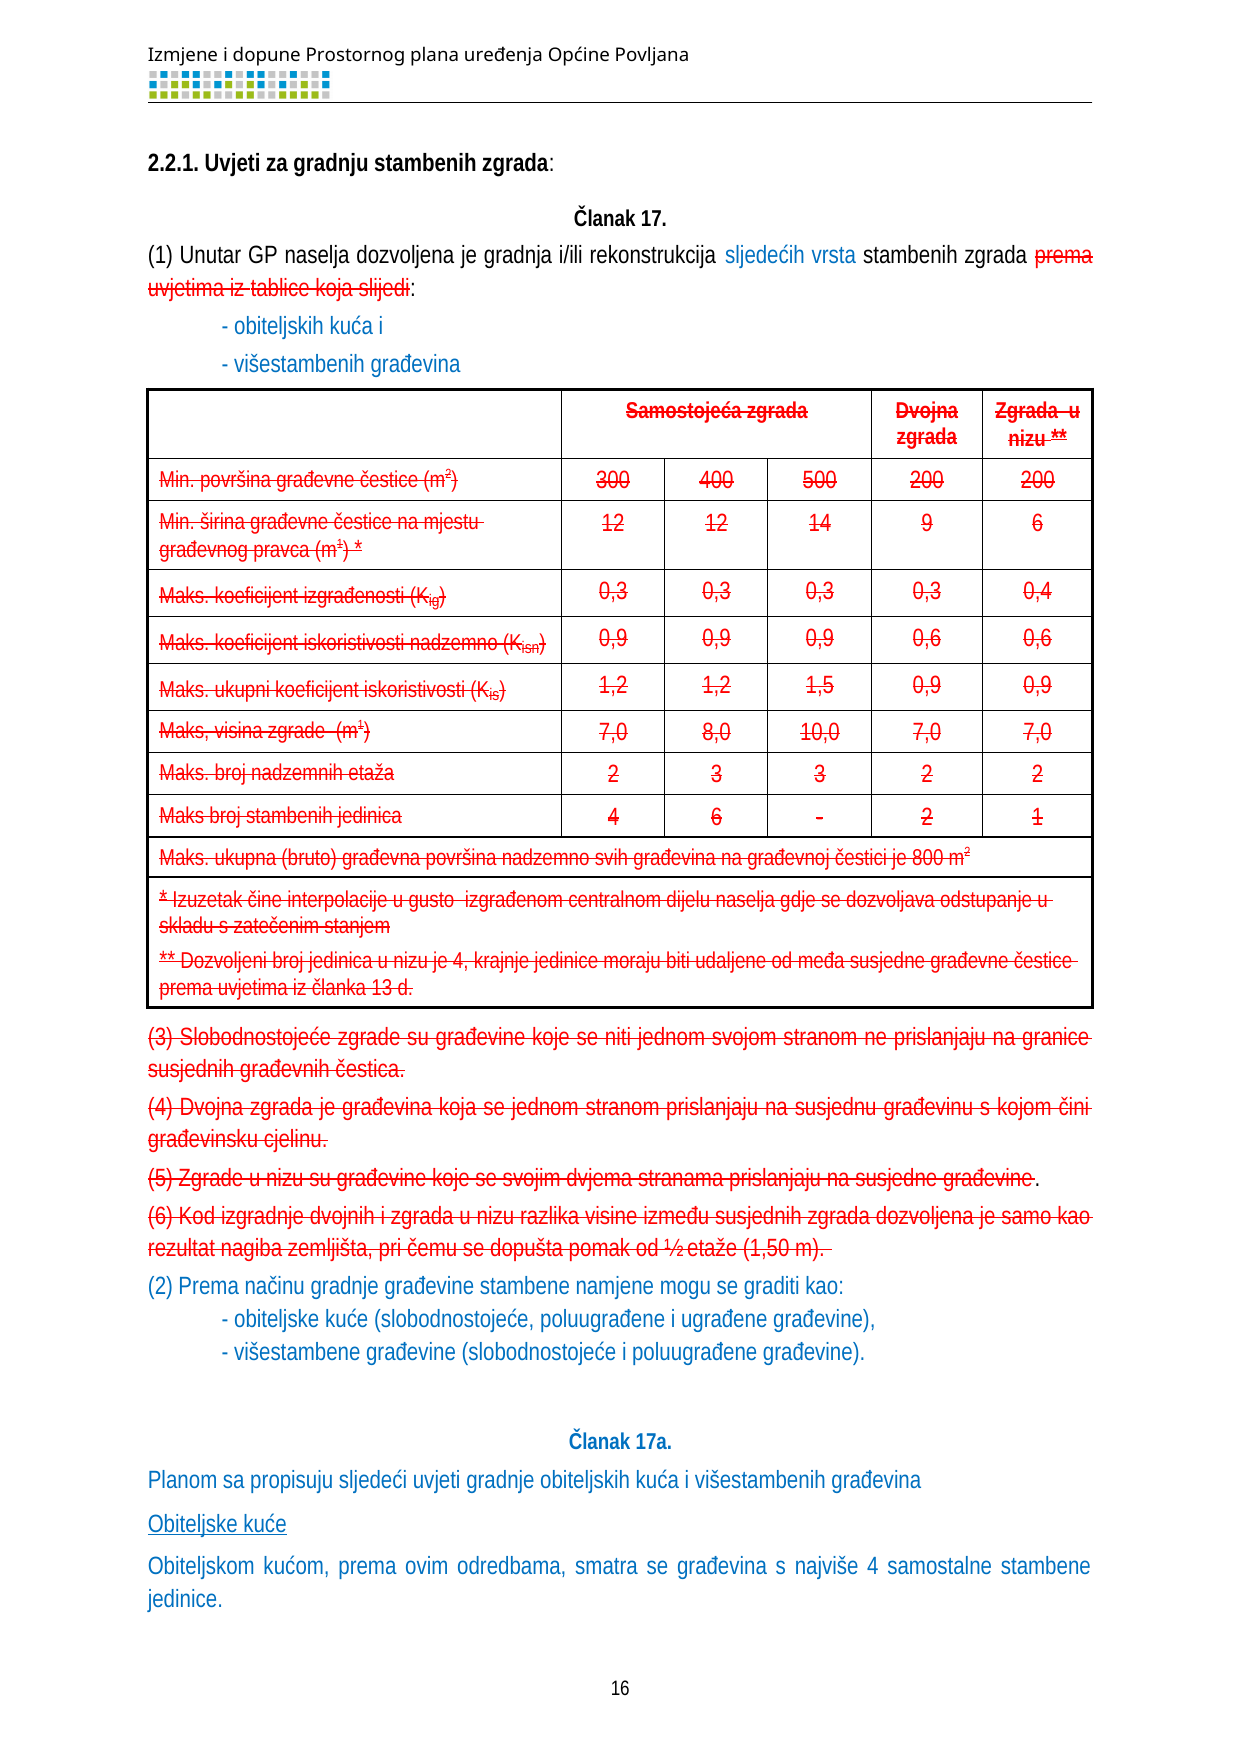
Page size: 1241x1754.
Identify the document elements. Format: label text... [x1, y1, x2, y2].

text (2) Prema načinu gradnje građevine stambene namjene mogu se graditi kao: [148, 1271, 1092, 1300]
table_cell Maks. ukupni koeficijent iskoristivosti (Kis) [149, 664, 561, 710]
text (3) Slobodnostojeće zgrade su građevine koje se niti jednom svojom stranom ne prislanjaju na granice susjednih građevnih čestica. [148, 1022, 1092, 1038]
table_cell Maks, visina zgrade (m1) [149, 711, 561, 752]
table_cell 0,9 [665, 617, 767, 663]
table_cell 2 [872, 753, 982, 794]
text - višestambene građevine (slobodnostojeće i poluugrađene građevine). [148, 1337, 1092, 1366]
table_cell Min. širina građevne čestice na mjestu građevnog pravca (m1) * [149, 501, 561, 569]
table_cell 200 [983, 459, 1091, 500]
table_cell 7,0 [562, 711, 664, 752]
table_cell 0,3 [872, 570, 982, 616]
text (6) Kod izgradnje dvojnih i zgrada u nizu razlika visine između susjednih zgrada dozvoljena je samo kao rezultat nagiba zemljišta, pri čemu se dopušta pomak od ½ etaže (1,50 m). [148, 1218, 1092, 1262]
table_cell 6 [983, 501, 1091, 569]
text (6) Kod izgradnje dvojnih i zgrada u nizu razlika visine između susjednih zgrada dozvoljena je samo kao rezultat nagiba zemljišta, pri čemu se dopušta pomak od ½ etaže (1,50 m). [148, 1201, 1092, 1217]
table_cell 2 [562, 753, 664, 794]
text (1) Unutar GP naselja dozvoljena je gradnja i/ili rekonstrukcija sljedećih vrsta stambenih zgrada prema uvjetima iz tablice koja slijedi: [148, 241, 1092, 301]
table_cell Maks. broj nadzemnih etaža [149, 753, 561, 794]
table_cell 0,3 [562, 570, 664, 616]
table_cell 0,9 [983, 664, 1091, 710]
table_cell 1 [983, 795, 1091, 836]
text 2.2.1. Uvjeti za gradnju stambenih zgrada: [148, 148, 1092, 176]
table_cell Maks. koeficijent iskoristivosti nadzemno (Kisn) [149, 617, 561, 663]
text (4) Dvojna zgrada je građevina koja se jednom stranom prislanjaju na susjednu građevinu s kojom čini građevinsku cjelinu. [148, 1109, 1092, 1153]
table_cell 400 [665, 459, 767, 500]
table_cell 2 [872, 795, 982, 836]
table_cell 8,0 [665, 711, 767, 752]
table_header Zgrada u nizu ** [983, 391, 1091, 458]
table_header Samostojeća zgrada [562, 391, 871, 458]
table_cell - [768, 795, 871, 836]
text (4) Dvojna zgrada je građevina koja se jednom stranom prislanjaju na susjednu građevinu s kojom čini građevinsku cjelinu. [148, 1092, 1092, 1108]
text (5) Zgrade u nizu su građevine koje se svojim dvjema stranama prislanjaju na susjedne građevine. [148, 1163, 1092, 1191]
table_cell 0,6 [983, 617, 1091, 663]
table_cell Min. površina građevne čestice (m2) [149, 459, 561, 500]
table_cell 0,9 [768, 617, 871, 663]
text - obiteljskih kuća i [148, 311, 1092, 339]
table_cell 0,6 [872, 617, 982, 663]
text Planom sa propisuju sljedeći uvjeti gradnje obiteljskih kuća i višestambenih građevina [148, 1464, 1092, 1495]
table_cell 3 [768, 753, 871, 794]
text Obiteljske kuće [148, 1507, 1092, 1539]
table_cell 200 [872, 459, 982, 500]
table_cell 300 [562, 459, 664, 500]
table_cell 6 [665, 795, 767, 836]
table_cell 0,9 [562, 617, 664, 663]
table_cell Maks. koeficijent izgrađenosti (Kig) [149, 570, 561, 616]
text - višestambenih građevina [148, 349, 1092, 378]
table_cell 0,3 [665, 570, 767, 616]
picture [147, 71, 333, 100]
table_cell 0,9 [872, 664, 982, 710]
table_cell 1,2 [665, 664, 767, 710]
table_cell 7,0 [872, 711, 982, 752]
table_cell * Izuzetak čine interpolacije u gusto izgrađenom centralnom dijelu naselja gdje se dozvoljava odstupanje u skladu s zatečenim stanjem ** Dozvoljeni broj jedinica u nizu je 4, krajnje jedinice moraju biti udaljene od međa susjedne građevne čestice prema uvjetima iz članka 13 d. [149, 878, 1091, 1006]
table_cell 2 [983, 753, 1091, 794]
table_cell 7,0 [983, 711, 1091, 752]
table_cell Maks. ukupna (bruto) građevna površina nadzemno svih građevina na građevnoj čestici je 800 m2 [149, 838, 1091, 876]
text Članak 17. [148, 205, 1092, 231]
table_cell 10,0 [768, 711, 871, 752]
text Članak 17a. [148, 1428, 1092, 1454]
table_cell 500 [768, 459, 871, 500]
table_cell 0,4 [983, 570, 1091, 616]
text Obiteljskom kućom, prema ovim odredbama, smatra se građevina s najviše 4 samostalne stambene jedinice. [148, 1551, 1092, 1613]
table_cell 12 [562, 501, 664, 569]
table_cell 4 [562, 795, 664, 836]
table_cell 9 [872, 501, 982, 569]
table_cell 14 [768, 501, 871, 569]
table_cell 0,3 [768, 570, 871, 616]
table_header [149, 391, 561, 458]
table_cell 1,2 [562, 664, 664, 710]
text (3) Slobodnostojeće zgrade su građevine koje se niti jednom svojom stranom ne prislanjaju na granice susjednih građevnih čestica. [148, 1039, 1092, 1082]
table_cell 1,5 [768, 664, 871, 710]
table_cell 3 [665, 753, 767, 794]
table_cell Maks broj stambenih jedinica [149, 795, 561, 836]
text - obiteljske kuće (slobodnostojeće, poluugrađene i ugrađene građevine), [148, 1304, 1092, 1333]
table_header Dvojna zgrada [872, 391, 982, 458]
table_cell 12 [665, 501, 767, 569]
